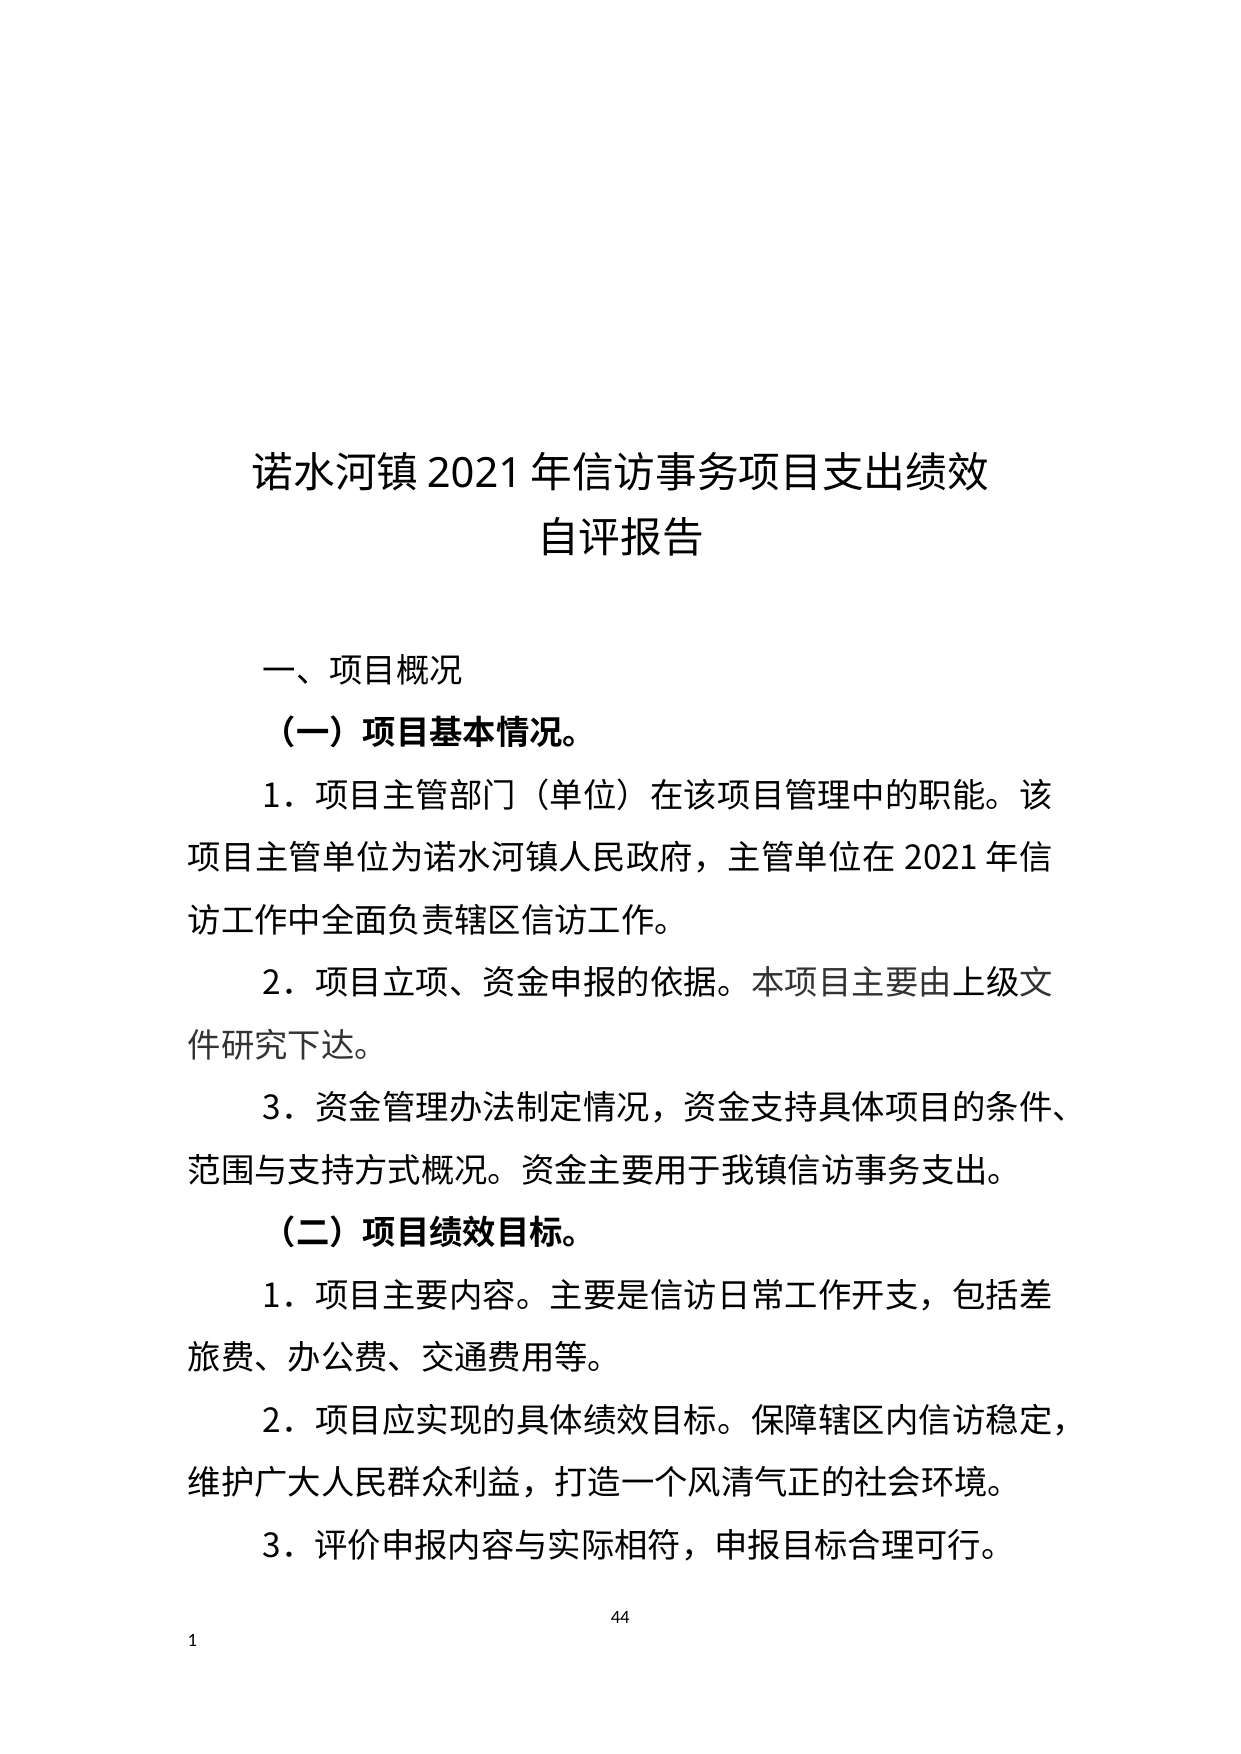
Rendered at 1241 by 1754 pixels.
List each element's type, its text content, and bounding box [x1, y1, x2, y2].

text 3．资金管理办法制定情况，资金支持具体项目的条件、范围与支持方式概况。资金主要用于我镇信访事务支出。 [187, 1069, 1053, 1194]
text 一、项目概况 [187, 632, 1053, 694]
text 自评报告 [187, 502, 1053, 567]
text 2．项目应实现的具体绩效目标。保障辖区内信访稳定，维护广大人民群众利益，打造一个风清气正的社会环境。 [187, 1382, 1053, 1507]
text 2．项目立项、资金申报的依据。本项目主要由上级文件研究下达。 [187, 944, 1053, 1069]
text （二）项目绩效目标。 [187, 1194, 1053, 1257]
text 1．项目主要内容。主要是信访日常工作开支，包括差旅费、办公费、交通费用等。 [187, 1257, 1053, 1382]
text 3．评价申报内容与实际相符，申报目标合理可行。 [187, 1507, 1053, 1569]
text （一）项目基本情况。 [187, 694, 1053, 757]
text 诺水河镇2021年信访事务项目支出绩效 [187, 437, 1053, 502]
text 1．项目主管部门（单位）在该项目管理中的职能。该项目主管单位为诺水河镇人民政府，主管单位在2021年信访工作中全面负责辖区信访工作。 [187, 757, 1053, 944]
